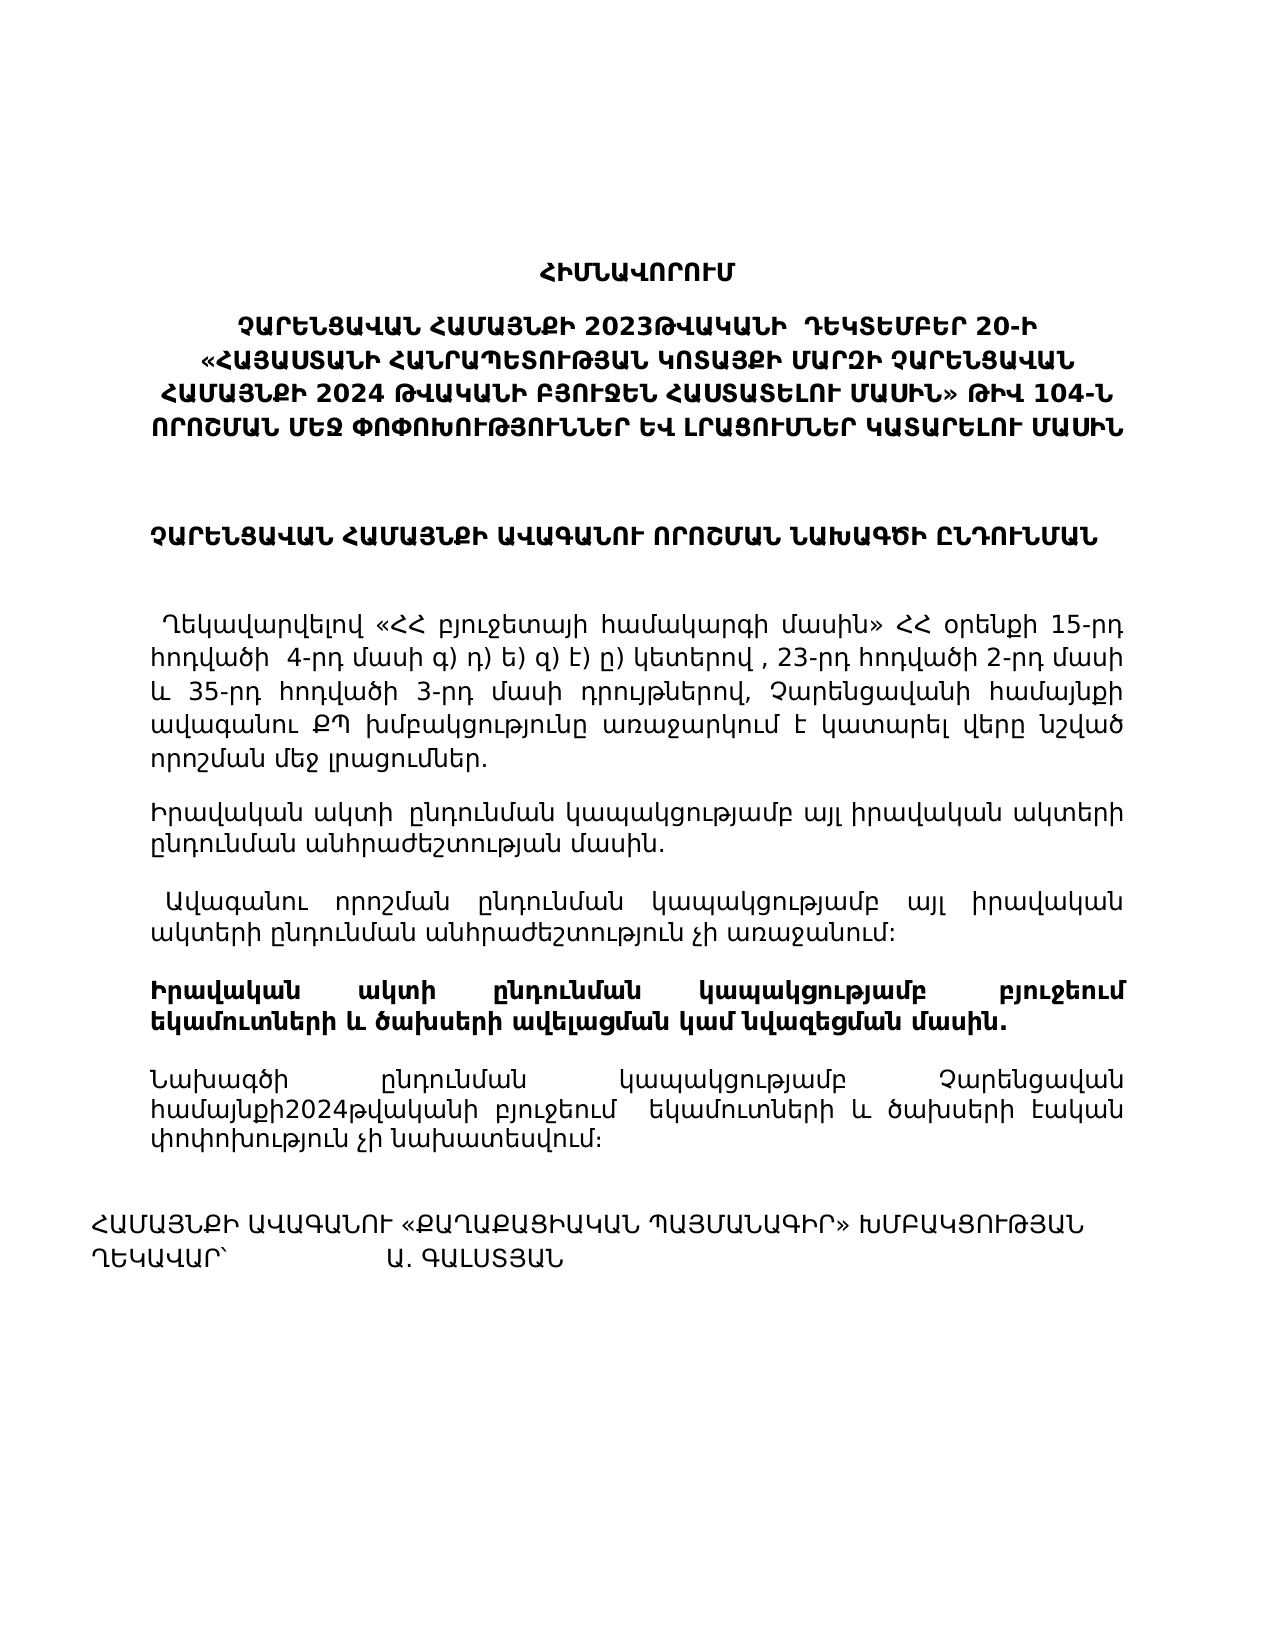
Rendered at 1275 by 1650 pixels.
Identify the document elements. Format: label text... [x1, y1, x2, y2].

text ՀԻՄՆԱՎՈՐՈՒՄ [150, 258, 1125, 287]
text Ավագանու որոշման ընդունման կապակցությամբ այլ իրավական ակտերի ընդունման անհրաժեշտություն չի առաջանում: [150, 887, 1125, 947]
text Իրավական ակտի ընդունման կապակցությամբ բյուջեում եկամուտների և ծախսերի ավելացման կամ նվազեցման մասին. [150, 977, 1125, 1036]
text Իրավական ակտի ընդունման կապակցությամբ այլ իրավական ակտերի ընդունման անհրաժեշտության մասին. [150, 798, 1125, 858]
text Նախագծի ընդունման կապակցությամբ Չարենցավան համայնքի2024թվականի բյուջեում եկամուտների և ծախսերի էական փոփոխություն չի նախատեսվում։ [150, 1066, 1125, 1153]
text ՀԱՄԱՅՆՔԻ ԱՎԱԳԱՆՈՒ «ՔԱՂԱՔԱՑԻԱԿԱՆ ՊԱՅՄԱՆԱԳԻՐ» ԽՄԲԱԿՑՈՒԹՅԱՆ ՂԵԿԱՎԱՐ՝ Ա․ ԳԱԼՍՏՅԱՆ [91, 1210, 1125, 1273]
text ՉԱՐԵՆՑԱՎԱՆ ՀԱՄԱՅՆՔԻ ԱՎԱԳԱՆՈՒ ՈՐՈՇՄԱՆ ՆԱԽԱԳԾԻ ԸՆԴՈՒՆՄԱՆ [150, 522, 1125, 551]
text Ղեկավարվելով «ՀՀ բյուջետայի համակարգի մասին» ՀՀ օրենքի 15-րդ հոդվածի 4-րդ մասի գ) դ) ե) զ) է) ը) կետերով , 23-րդ հոդվածի 2-րդ մասի և 35-րդ հոդվածի 3-րդ մասի դրույթներով, Չարենցավանի համայնքի ավագանու ՔՊ խմբակցությունը առաջարկում է կատարել վերը նշված որոշման մեջ լրացումներ. [150, 576, 1125, 773]
text ՉԱՐԵՆՑԱՎԱՆ ՀԱՄԱՅՆՔԻ 2023ԹՎԱԿԱՆԻ ԴԵԿՏԵՄԲԵՐ 20-Ի «ՀԱՅԱՍՏԱՆԻ ՀԱՆՐԱՊԵՏՈՒԹՅԱՆ ԿՈՏԱՅՔԻ ՄԱՐԶԻ ՉԱՐԵՆՑԱՎԱՆ ՀԱՄԱՅՆՔԻ 2024 ԹՎԱԿԱՆԻ ԲՅՈՒՋԵՆ ՀԱՍՏԱՏԵԼՈՒ ՄԱՍԻՆ» ԹԻՎ 104-Ն ՈՐՈՇՄԱՆ ՄԵՋ ՓՈՓՈԽՈՒԹՅՈՒՆՆԵՐ ԵՎ ԼՐԱՑՈՒՄՆԵՐ ԿԱՏԱՐԵԼՈՒ ՄԱՍԻՆ [150, 313, 1125, 442]
